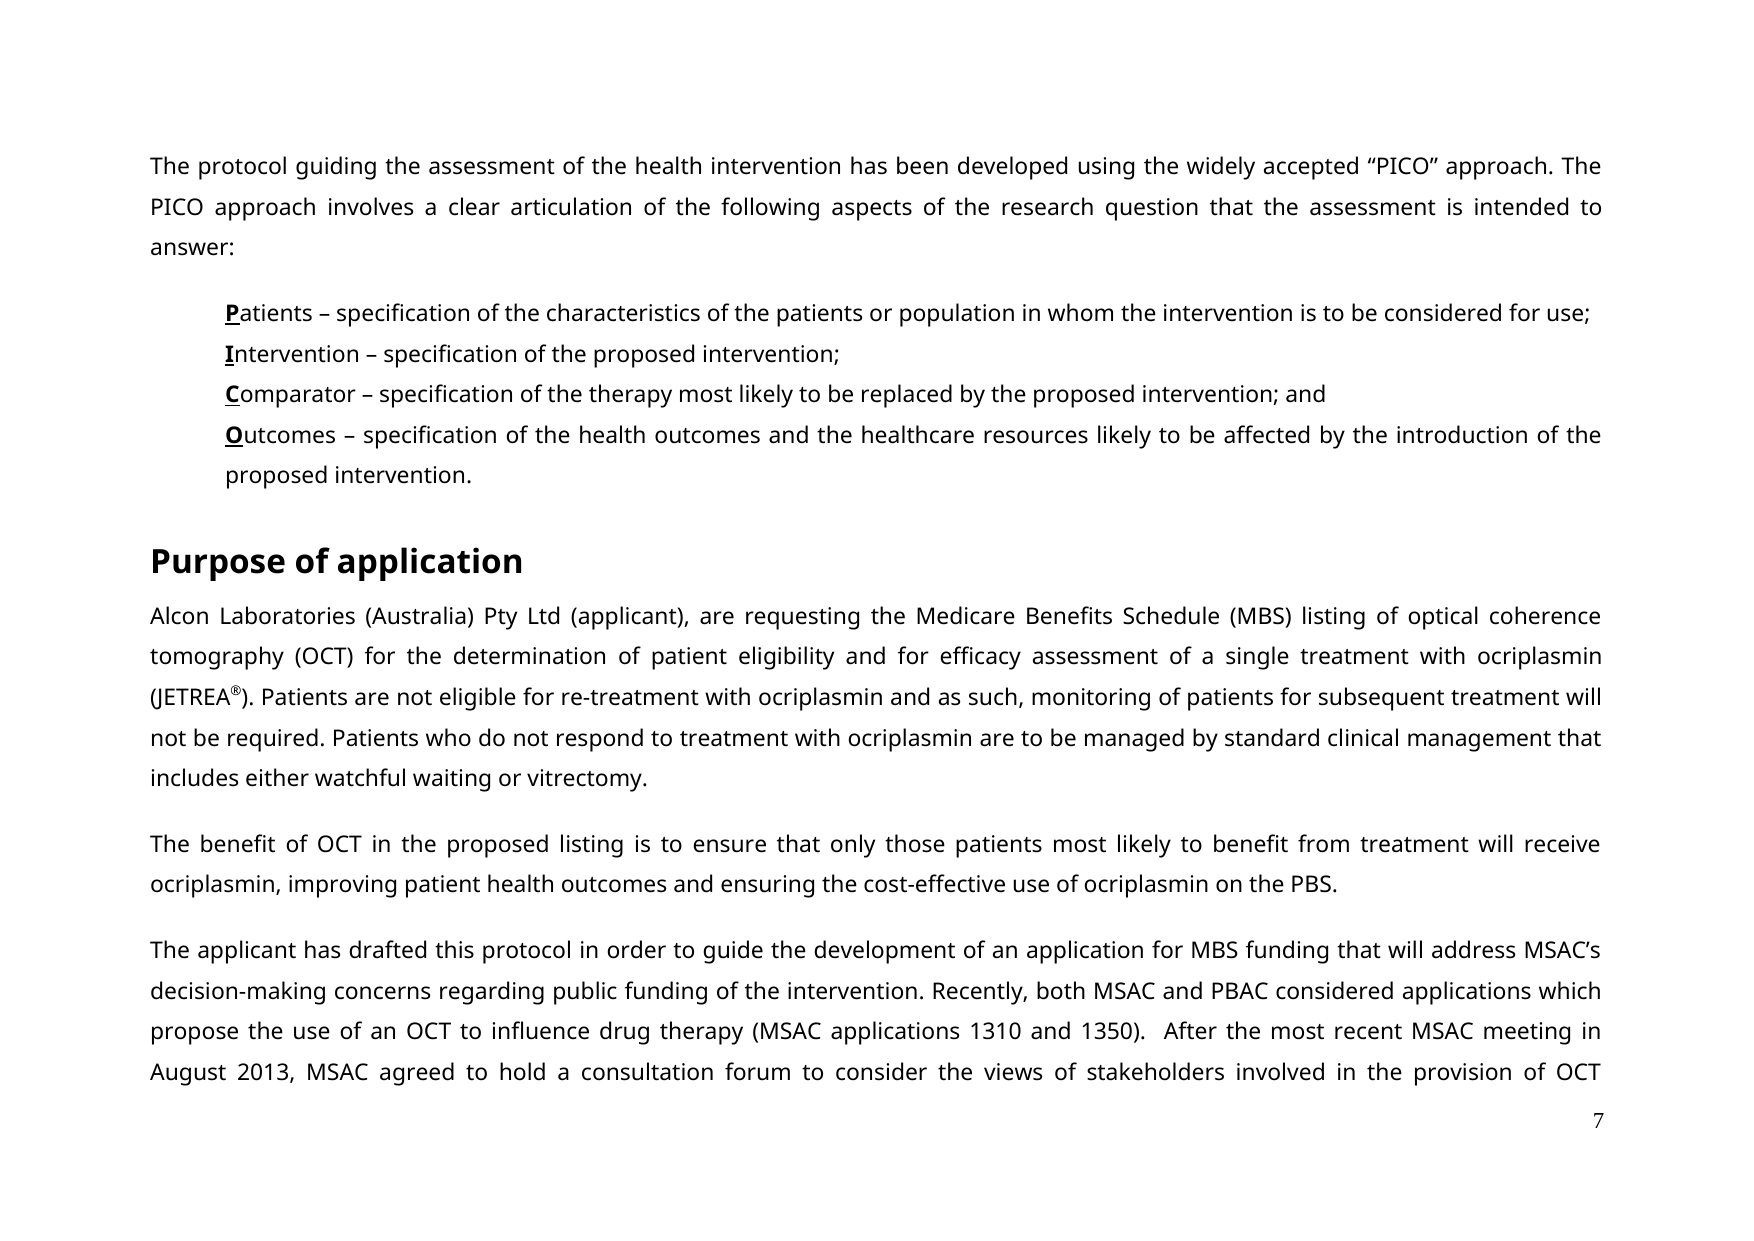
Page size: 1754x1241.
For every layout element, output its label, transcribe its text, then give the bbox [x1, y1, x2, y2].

list Comparator – specification of the therapy most likely to be replaced by the proposed intervention; and [225, 378, 1604, 409]
text The benefit of OCT in the proposed listing is to ensure that only those patients most likely to benefit from treatment will receive ocriplasmin, improving patient health outcomes and ensuring the cost-effective use of ocriplasmin on the PBS. [150, 828, 1604, 899]
text Alcon Laboratories (Australia) Pty Ltd (applicant), are requesting the Medicare Benefits Schedule (MBS) listing of optical coherence tomography (OCT) for the determination of patient eligibility and for efficacy assessment of a single treatment with ocriplasmin (JETREA®). Patients are not eligible for re-treatment with ocriplasmin and as such, monitoring of patients for subsequent treatment will not be required. Patients who do not respond to treatment with ocriplasmin are to be managed by standard clinical management that includes either watchful waiting or vitrectomy. [150, 599, 1604, 793]
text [150, 934, 1604, 1087]
text The protocol guiding the assessment of the health intervention has been developed using the widely accepted “PICO” approach. The PICO approach involves a clear articulation of the following aspects of the research question that the assessment is intended to answer: [150, 150, 1604, 262]
list Intervention – specification of the proposed intervention; [225, 337, 1604, 369]
subtitle Purpose of application [150, 537, 1604, 583]
list Patients – specification of the characteristics of the patients or population in whom the intervention is to be considered for use; [225, 297, 1604, 328]
list Outcomes – specification of the health outcomes and the healthcare resources likely to be affected by the introduction of the proposed intervention. [225, 419, 1604, 491]
